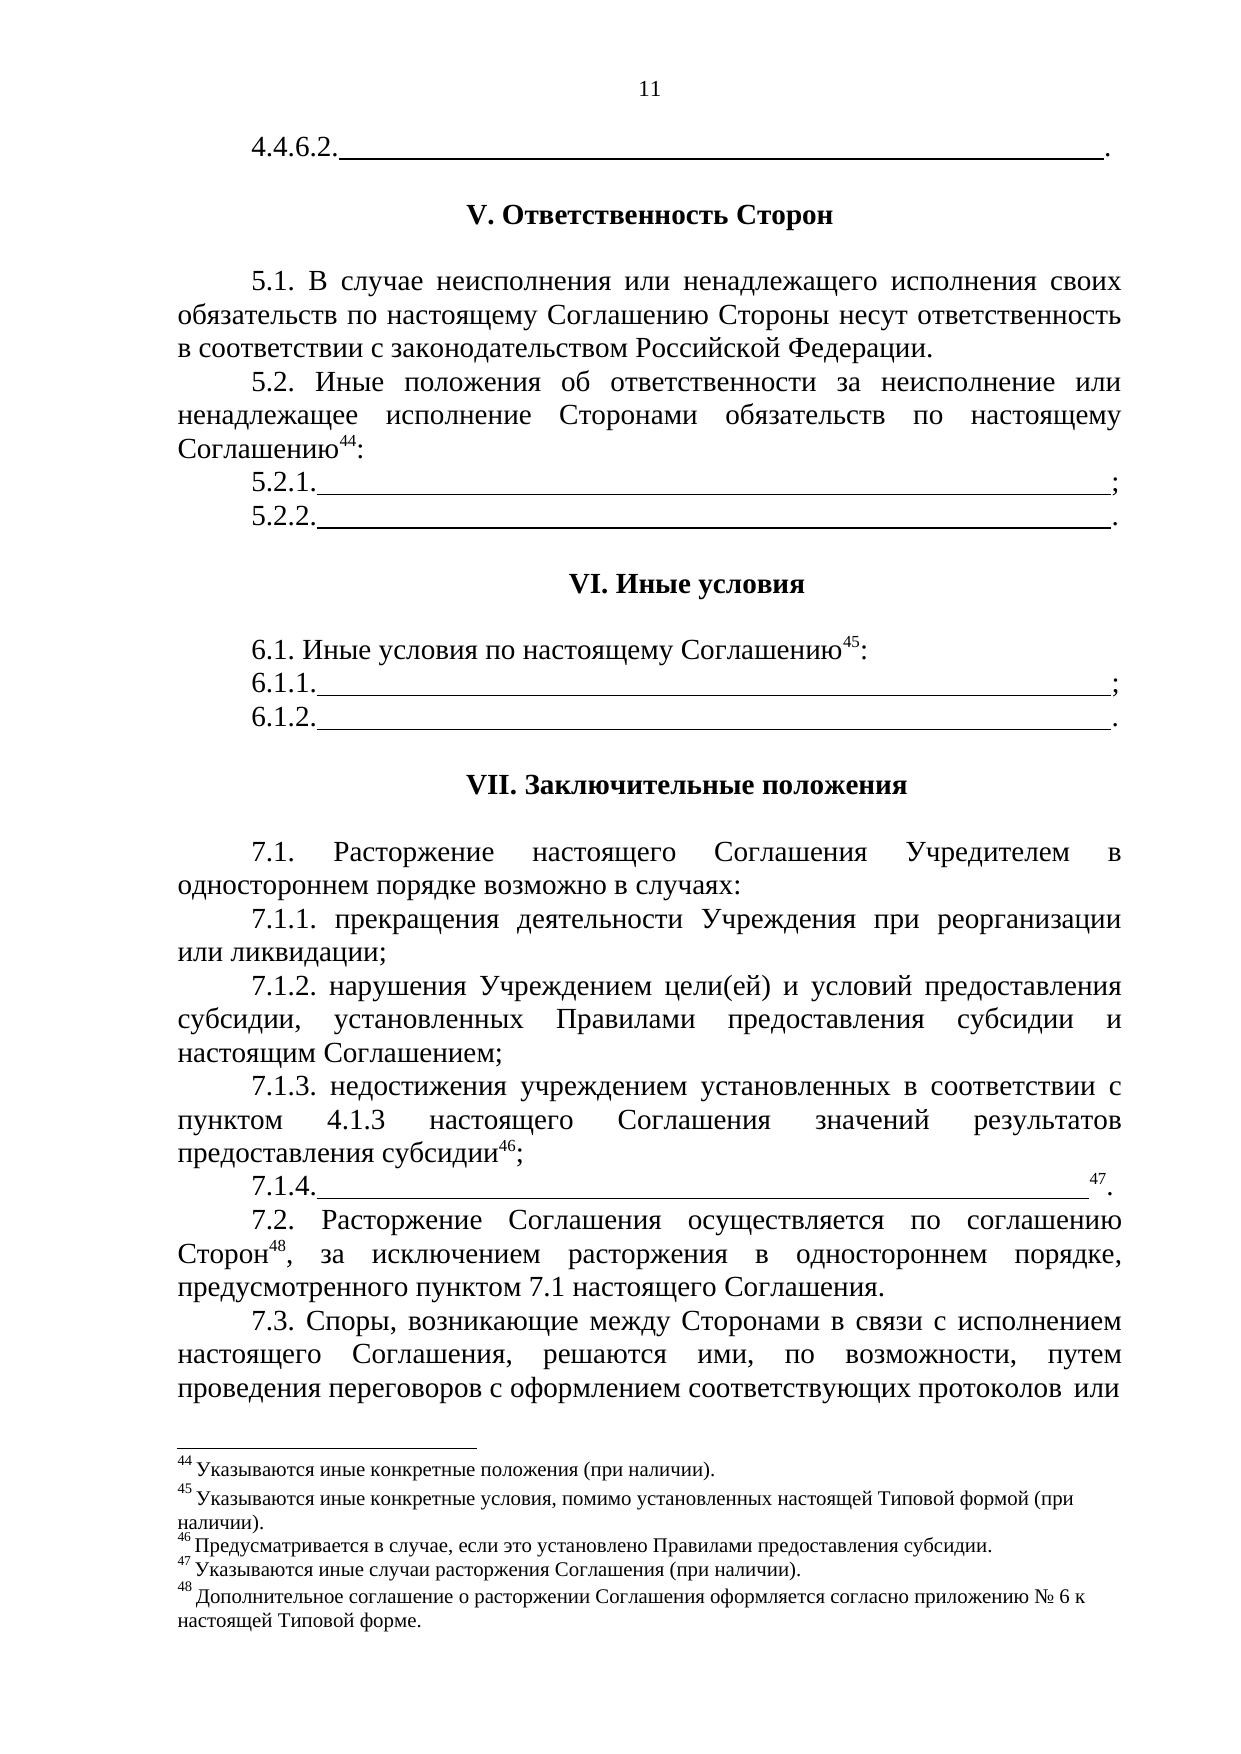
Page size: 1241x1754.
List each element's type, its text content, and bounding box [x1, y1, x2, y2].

text 4.4.6.2. . [251, 129, 1140, 162]
text 5.2.1. ; [251, 464, 1140, 498]
text 44 Указываются иные конкретные положения (при наличии). [177, 1449, 1140, 1482]
text 46 Предусматривается в случае, если это установлено Правилами предоставления субсидии. [177, 1535, 1140, 1557]
list прекращения деятельности Учреждения при реорганизации или ликвидации; [177, 901, 1122, 968]
list Расторжение настоящего Соглашения Учредителем в одностороннем порядке возможно в случаях: [177, 834, 1122, 901]
text 6.1.1. ; [251, 666, 1140, 699]
text 6.1. Иные условия по настоящему Соглашению45: [251, 632, 1140, 666]
list Иные положения об ответственности за неисполнение или ненадлежащее исполнение Сторонами обязательств по настоящему Соглашению44: [177, 364, 1122, 464]
subtitle Ответственность Сторон [466, 197, 1140, 230]
text 48 Дополнительное соглашение о расторжении Соглашения оформляется согласно приложению № 6 к настоящей Типовой форме. [177, 1584, 1140, 1633]
text 47 Указываются иные случаи расторжения Соглашения (при наличии). [177, 1557, 1140, 1581]
text 5.2.2. . [251, 498, 1140, 532]
subtitle Иные условия [568, 566, 1140, 599]
text 45 Указываются иные конкретные условия, помимо установленных настоящей Типовой формой (при наличии). [177, 1486, 1140, 1535]
text 6.1.2. . [251, 699, 1140, 733]
text 7.1.4. 47. [251, 1169, 1140, 1202]
list Расторжение Соглашения осуществляется по соглашению Сторон48, за исключением расторжения в одностороннем порядке, предусмотренного пунктом 7.1 настоящего Соглашения. [177, 1202, 1123, 1303]
subtitle Заключительные положения [466, 767, 1140, 801]
list В случае неисполнения или ненадлежащего исполнения своих обязательств по настоящему Соглашению Стороны несут ответственность в соответствии с законодательством Российской Федерации. [177, 263, 1122, 364]
list Споры, возникающие между Сторонами в связи с исполнением настоящего Соглашения, решаются ими, по возможности, путем проведения переговоров с оформлением соответствующих протоколов или [177, 1303, 1123, 1404]
list недостижения учреждением установленных в соответствии с пунктом 4.1.3 настоящего Соглашения значений результатов предоставления субсидии46; [177, 1068, 1122, 1169]
list нарушения Учреждением цели(ей) и условий предоставления субсидии, установленных Правилами предоставления субсидии и настоящим Соглашением; [177, 968, 1122, 1068]
